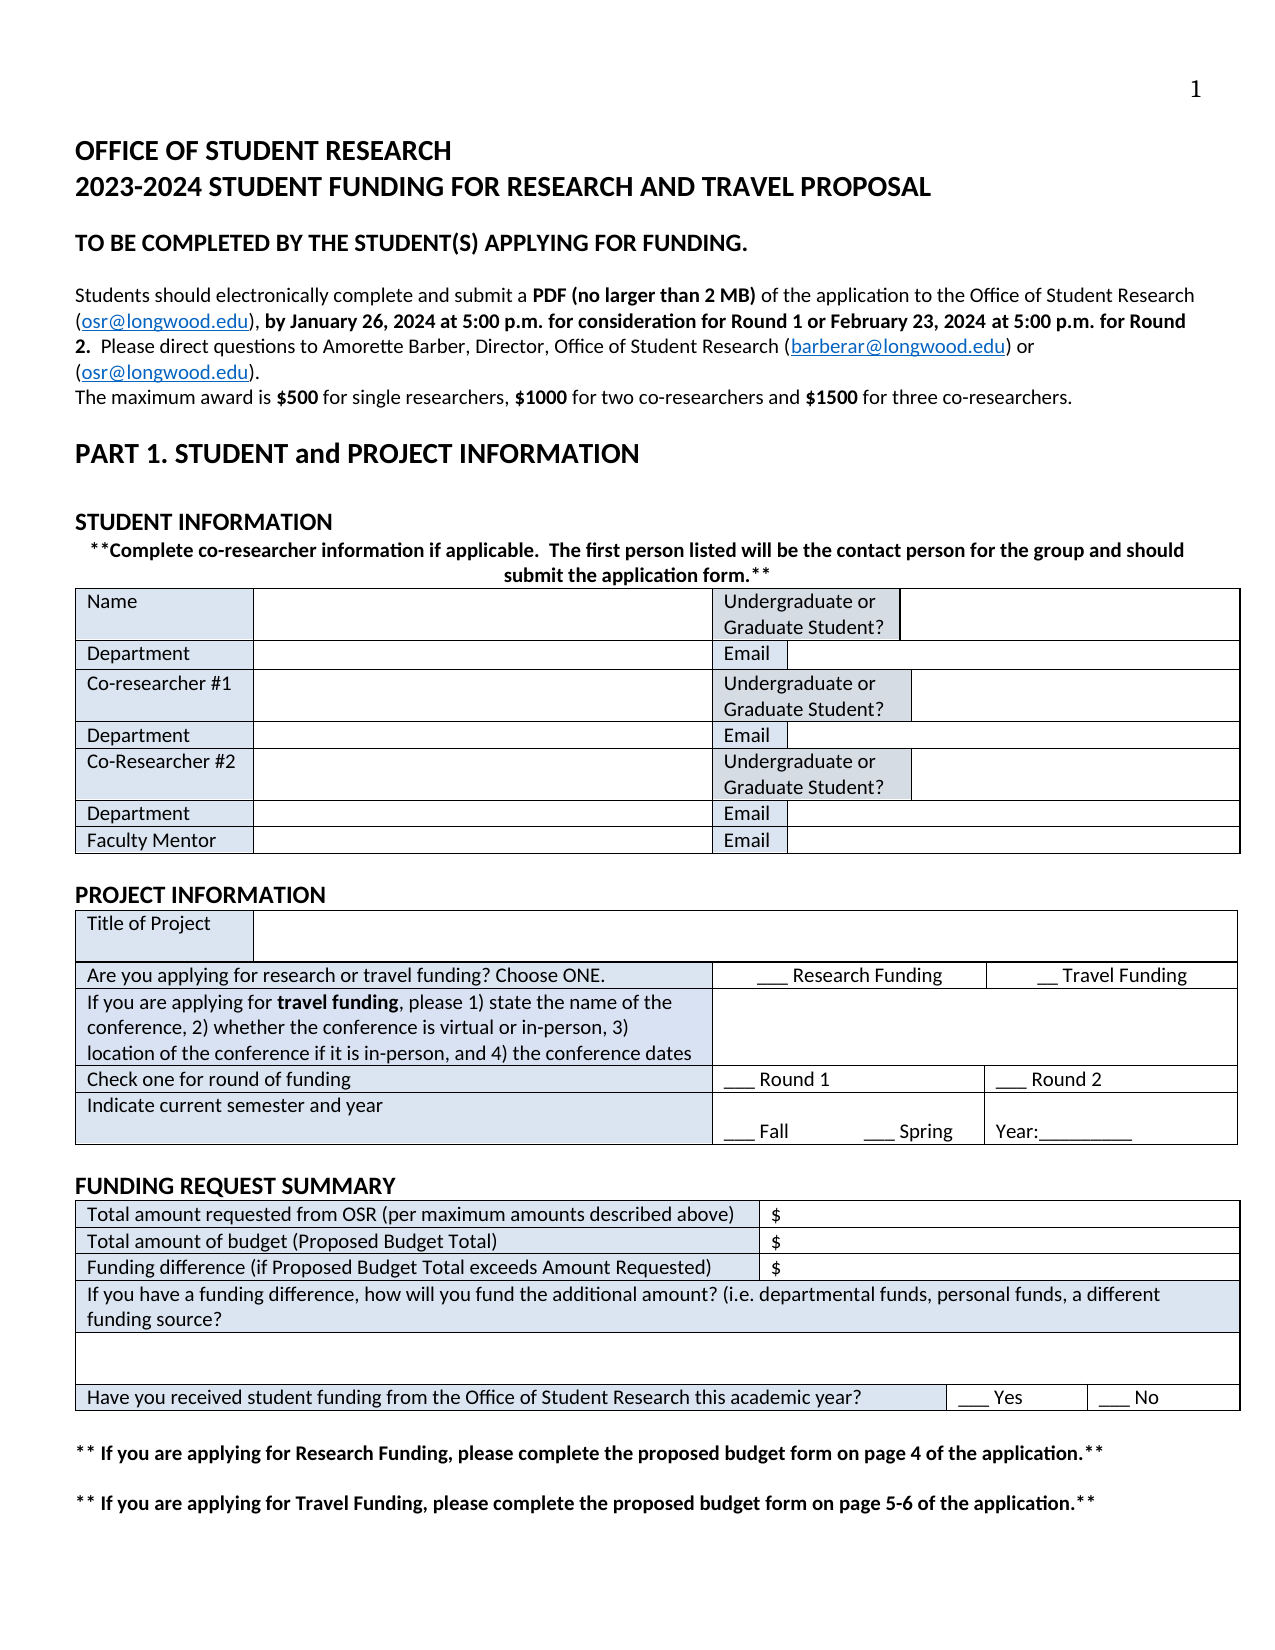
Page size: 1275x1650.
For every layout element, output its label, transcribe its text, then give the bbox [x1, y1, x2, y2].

table_header [254, 589, 712, 639]
table_header [901, 589, 1239, 639]
table_cell [254, 722, 712, 748]
text ** If you are applying for Travel Funding, please complete the proposed budget form on page 5-6 of the application.** [75, 1491, 1200, 1516]
table_cell Indicate current semester and year [76, 1093, 712, 1143]
table_cell [788, 722, 1239, 748]
table_cell ___ No [1088, 1385, 1239, 1410]
table_cell Year:_________ [985, 1093, 1237, 1143]
table_cell Undergraduate or Graduate Student? [713, 670, 911, 721]
text PROJECT INFORMATION [75, 879, 1200, 909]
table_cell ___ Yes [947, 1385, 1087, 1410]
table_cell Faculty Mentor [76, 827, 253, 852]
text The maximum award is $500 for single researchers, $1000 for two co-researchers and $1500 for three co-researchers. [75, 384, 1200, 410]
text PART 1. STUDENT and PROJECT INFORMATION [75, 435, 1200, 471]
table_cell If you have a funding difference, how will you fund the additional amount? (i.e. departmental funds, personal funds, a different funding source? [76, 1281, 1239, 1332]
table_cell __ Travel Funding [987, 963, 1237, 988]
table_cell Email [713, 801, 787, 826]
table_cell Check one for round of funding [76, 1066, 712, 1092]
table_cell [254, 670, 712, 721]
table_cell Are you applying for research or travel funding? Choose ONE. [76, 963, 712, 988]
table_cell [254, 801, 712, 826]
table_cell [254, 641, 712, 669]
text Students should electronically complete and submit a PDF (no larger than 2 MB) of the application to the Office of Student Research (osr@longwood.edu), by January 26, 2024 at 5:00 p.m. for consideration for Round 1 or February 23, 2024 at 5:00 p.m. for Round 2. Please direct questions to Amorette Barber, Director, Office of Student Research (barberar@longwood.edu) or (osr@longwood.edu). [75, 283, 1200, 384]
table_cell Email [713, 827, 787, 852]
text 2023-2024 STUDENT FUNDING FOR RESEARCH AND TRAVEL PROPOSAL [75, 168, 1200, 204]
table_cell ___ Round 2 [985, 1066, 1237, 1092]
table_cell [254, 827, 712, 852]
table_cell Email [713, 722, 787, 748]
table_header $ [760, 1201, 1239, 1227]
text STUDENT INFORMATION [75, 506, 1200, 537]
table_cell [912, 749, 1239, 799]
table_header [254, 911, 1237, 961]
table_cell Department [76, 641, 253, 669]
text ** If you are applying for Research Funding, please complete the proposed budget form on page 4 of the application.** [75, 1440, 1200, 1465]
table_header Undergraduate or Graduate Student? [713, 589, 899, 639]
table_header Title of Project [76, 911, 253, 961]
text FUNDING REQUEST SUMMARY [75, 1170, 1200, 1200]
text **Complete co-researcher information if applicable. The first person listed will be the contact person for the group and should submit the application form.** [75, 537, 1200, 588]
table_cell [254, 749, 712, 799]
table_cell Department [76, 722, 253, 748]
table_cell ___ Round 1 [713, 1066, 984, 1092]
table_header Total amount requested from OSR (per maximum amounts described above) [76, 1201, 759, 1227]
table_cell [76, 1333, 1239, 1383]
table_cell $ [760, 1228, 1239, 1253]
table_cell Undergraduate or Graduate Student? [713, 749, 911, 799]
text TO BE COMPLETED BY THE STUDENT(S) APPLYING FOR FUNDING. [75, 227, 1200, 257]
text OFFICE OF STUDENT RESEARCH [75, 132, 1200, 168]
table_cell Department [76, 801, 253, 826]
table_cell Email [713, 641, 787, 669]
table_cell [788, 801, 1239, 826]
table_cell [912, 670, 1239, 721]
table_cell [713, 989, 1237, 1065]
table_cell Co-Researcher #2 [76, 749, 253, 799]
table_cell [788, 641, 1239, 669]
table_cell ___ Fall ___ Spring [713, 1093, 984, 1143]
table_cell [788, 827, 1239, 852]
table_cell $ [760, 1254, 1239, 1280]
table_header Name [76, 589, 253, 639]
table_cell Total amount of budget (Proposed Budget Total) [76, 1228, 759, 1253]
table_cell Funding difference (if Proposed Budget Total exceeds Amount Requested) [76, 1254, 759, 1280]
table_cell If you are applying for travel funding, please 1) state the name of the conference, 2) whether the conference is virtual or in-person, 3) location of the conference if it is in-person, and 4) the conference dates [76, 989, 712, 1065]
table_cell Have you received student funding from the Office of Student Research this academic year? [76, 1385, 946, 1410]
table_cell ___ Research Funding [713, 963, 986, 988]
table_cell Co-researcher #1 [76, 670, 253, 721]
